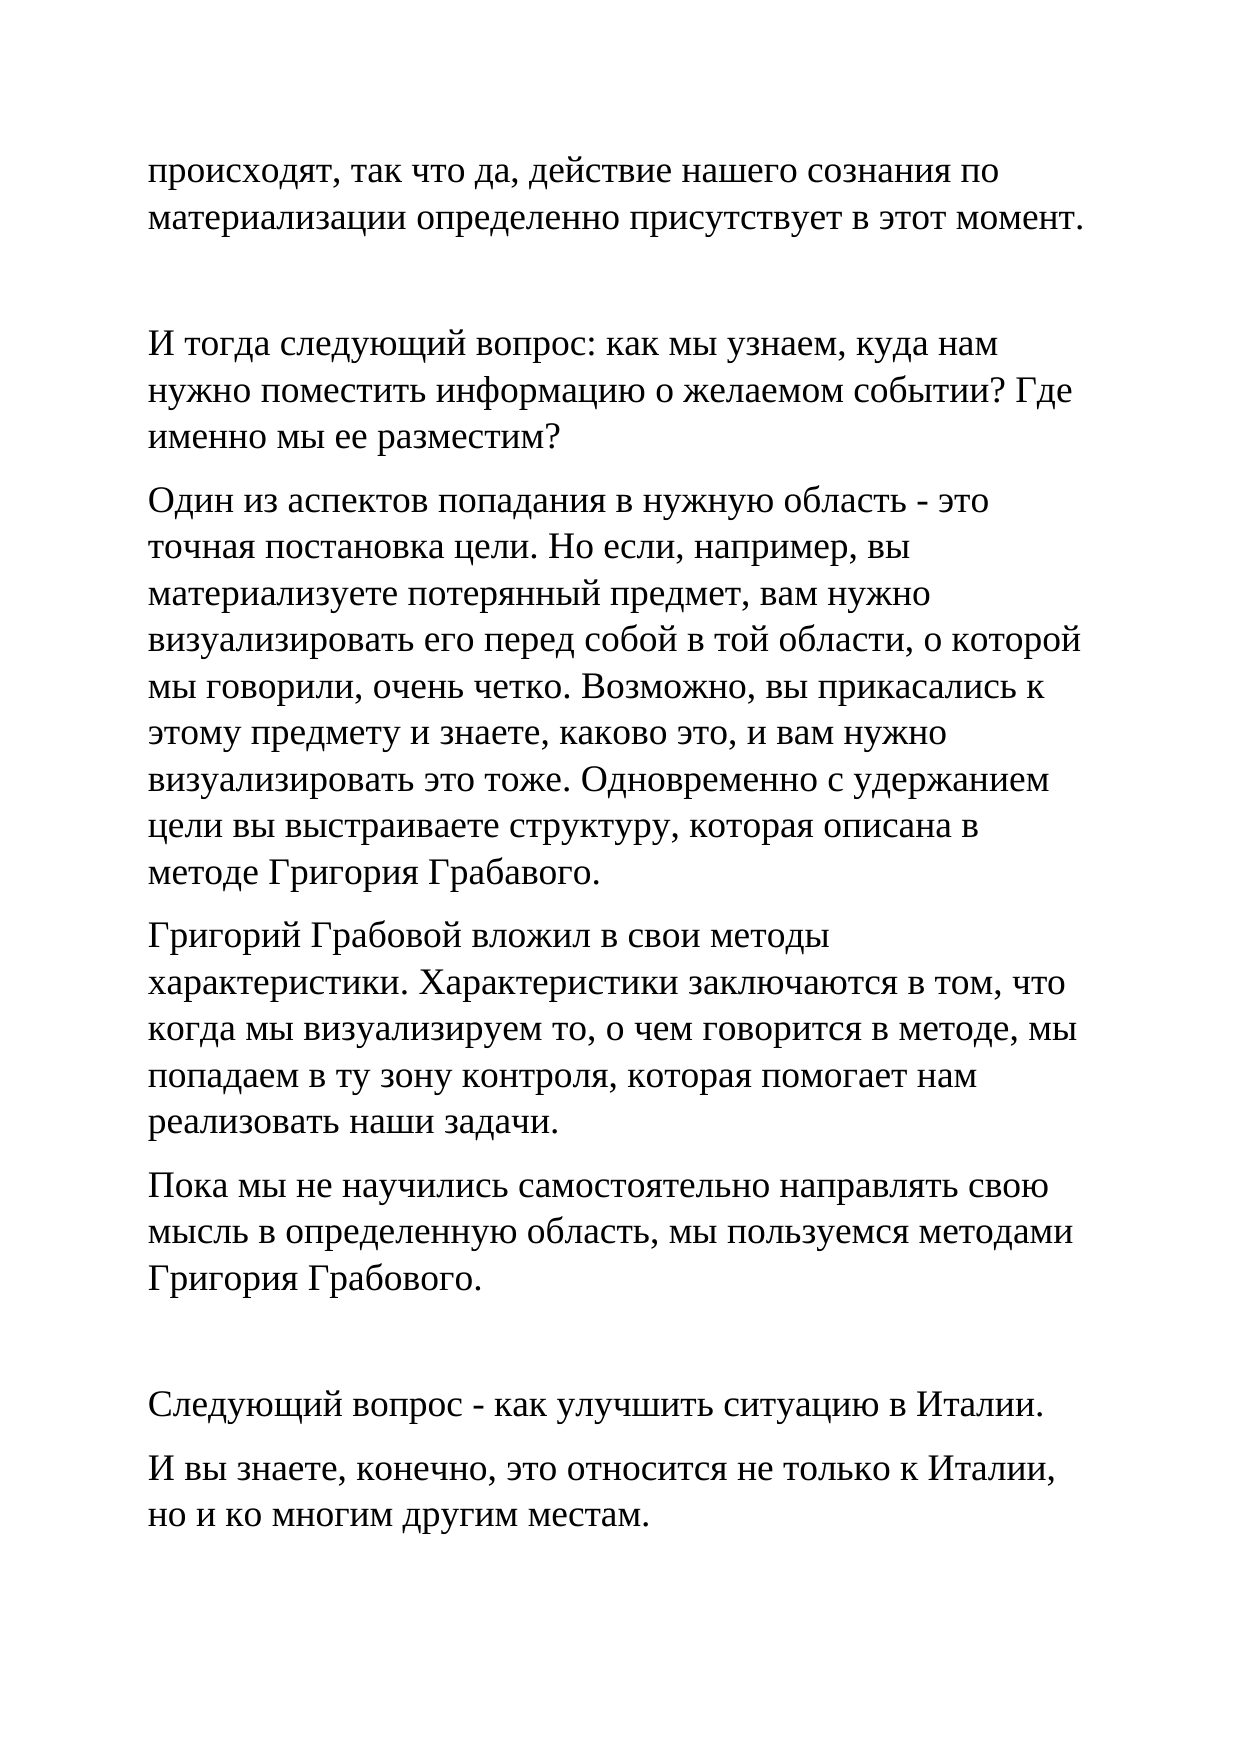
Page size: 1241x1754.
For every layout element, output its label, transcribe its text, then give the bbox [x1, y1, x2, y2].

text И вы знаете, конечно, это относится не только к Италии, но и ко многим другим местам. [148, 1445, 1093, 1535]
text Один из аспектов попадания в нужную область - это точная постановка цели. Но если, например, вы материализуете потерянный предмет, вам нужно визуализировать его перед собой в той области, о которой мы говорили, очень четко. Возможно, вы прикасались к этому предмету и знаете, каково это, и вам нужно визуализировать это тоже. Одновременно с удержанием цели вы выстраиваете структуру, которая описана в методе Григория Грабавого. [148, 477, 1093, 893]
text Следующий вопрос - как улучшить ситуацию в Италии. [148, 1382, 1093, 1425]
text Григорий Грабовой вложил в свои методы характеристики. Характеристики заключаются в том, что когда мы визуализируем то, о чем говорится в методе, мы попадаем в ту зону контроля, которая помогает нам реализовать наши задачи. [148, 913, 1093, 1142]
text И тогда следующий вопрос: как мы узнаем, куда нам нужно поместить информацию о желаемом событии? Где именно мы ее разместим? [148, 321, 1093, 457]
text Пока мы не научились самостоятельно направлять свою мысль в определенную область, мы пользуемся методами Григория Грабового. [148, 1162, 1093, 1298]
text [148, 148, 1093, 237]
